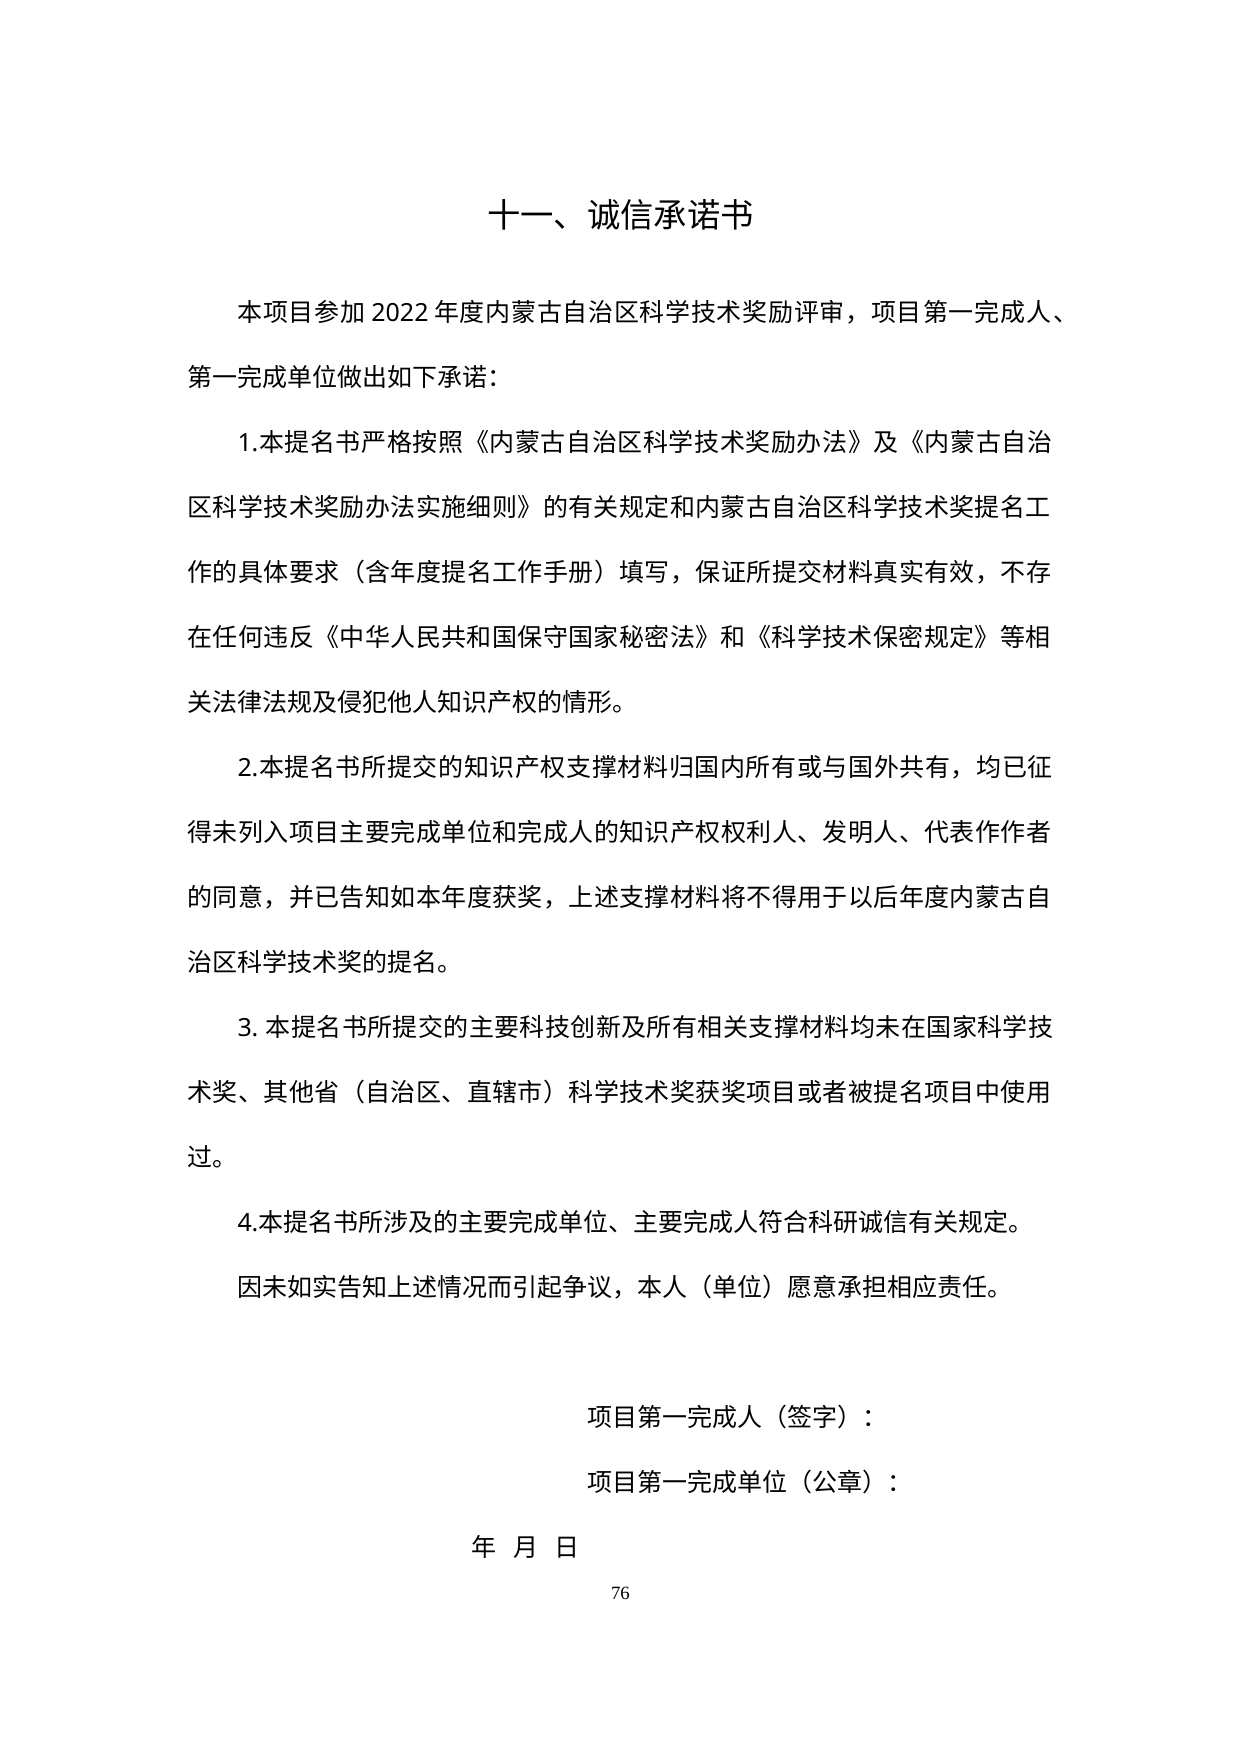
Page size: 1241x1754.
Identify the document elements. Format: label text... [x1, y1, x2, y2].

text 3. 本提名书所提交的主要科技创新及所有相关支撑材料均未在国家科学技术奖、其他省（自治区、直辖市）科学技术奖获奖项目或者被提名项目中使用过。 [187, 993, 1053, 1188]
text 2.本提名书所提交的知识产权支撑材料归国内所有或与国外共有，均已征得未列入项目主要完成单位和完成人的知识产权权利人、发明人、代表作作者的同意，并已告知如本年度获奖，上述支撑材料将不得用于以后年度内蒙古自治区科学技术奖的提名。 [187, 733, 1053, 993]
text 1.本提名书严格按照《内蒙古自治区科学技术奖励办法》及《内蒙古自治区科学技术奖励办法实施细则》的有关规定和内蒙古自治区科学技术奖提名工作的具体要求（含年度提名工作手册）填写，保证所提交材料真实有效，不存在任何违反《中华人民共和国保守国家秘密法》和《科学技术保密规定》等相关法律法规及侵犯他人知识产权的情形。 [187, 408, 1053, 733]
text 因未如实告知上述情况而引起争议，本人（单位）愿意承担相应责任。 [187, 1253, 1053, 1318]
text 项目第一完成单位（公章）： [187, 1448, 1053, 1513]
text 4.本提名书所涉及的主要完成单位、主要完成人符合科研诚信有关规定。 [187, 1188, 1053, 1253]
text 本项目参加2022年度内蒙古自治区科学技术奖励评审，项目第一完成人、第一完成单位做出如下承诺： [187, 278, 1053, 408]
subtitle 十一、诚信承诺书 [187, 181, 1053, 246]
text 年 月 日 [187, 1513, 1053, 1578]
text 项目第一完成人（签字）： [187, 1383, 1053, 1448]
